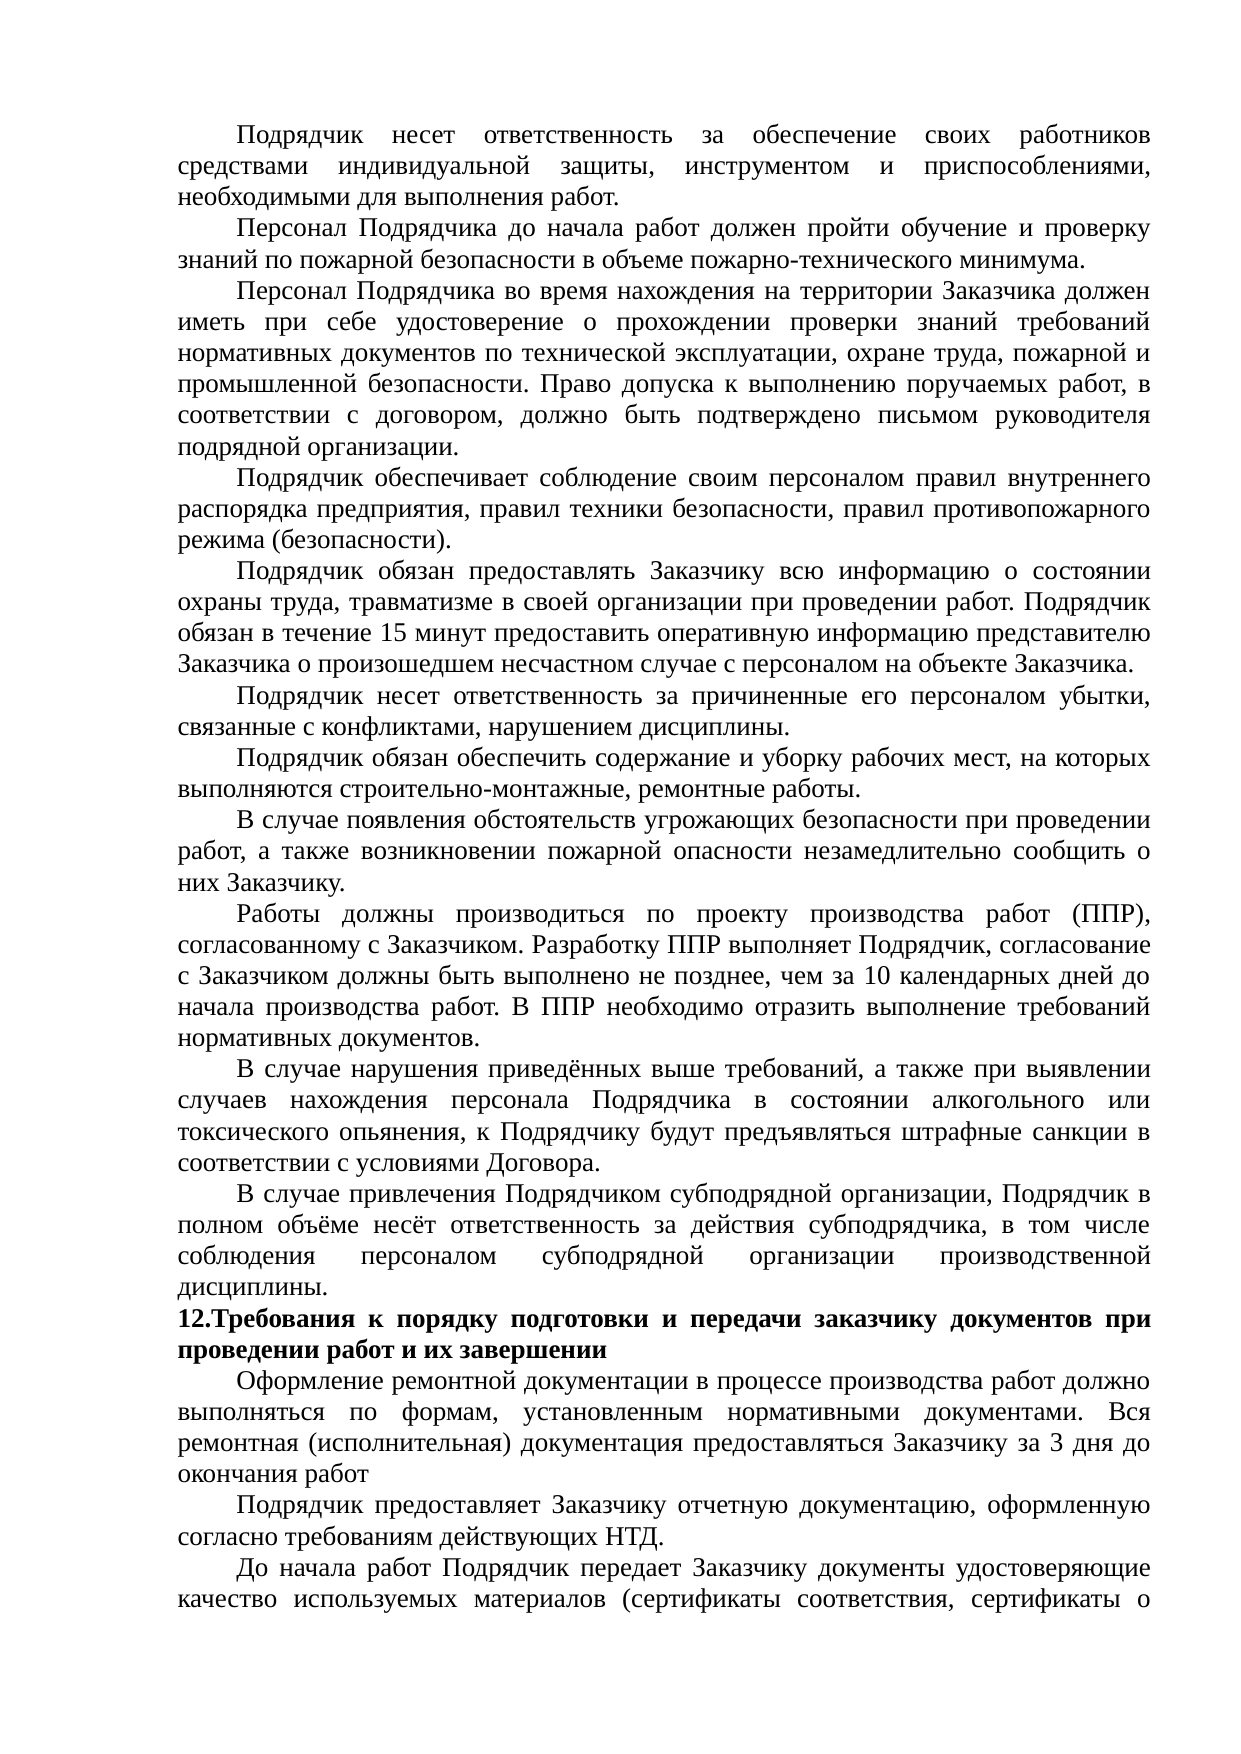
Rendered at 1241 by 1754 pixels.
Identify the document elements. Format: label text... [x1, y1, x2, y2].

text 12.Требования к порядку подготовки и передачи заказчику документов при проведении работ и их завершении [177, 1302, 1152, 1364]
text Подрядчик обеспечивает соблюдение своим персоналом правил внутреннего распорядка предприятия, правил техники безопасности, правил противопожарного режима (безопасности). [177, 461, 1152, 554]
text В случае нарушения приведённых выше требований, а также при выявлении случаев нахождения персонала Подрядчика в состоянии алкогольного или токсического опьянения, к Подрядчику будут предъявляться штрафные санкции в соответствии с условиями Договора. [177, 1052, 1152, 1177]
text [177, 1551, 1152, 1613]
text Подрядчик обязан обеспечить содержание и уборку рабочих мест, на которых выполняются строительно-монтажные, ремонтные работы. [177, 741, 1152, 803]
text Подрядчик обязан предоставлять Заказчику всю информацию о состоянии охраны труда, травматизме в своей организации при проведении работ. Подрядчик обязан в течение 15 минут предоставить оперативную информацию представителю Заказчика о произошедшем несчастном случае с персоналом на объекте Заказчика. [177, 554, 1152, 679]
text В случае привлечения Подрядчиком субподрядной организации, Подрядчик в полном объёме несёт ответственность за действия субподрядчика, в том числе соблюдения персоналом субподрядной организации производственной дисциплины. [177, 1177, 1152, 1302]
text Подрядчик предоставляет Заказчику отчетную документацию, оформленную согласно требованиям действующих НТД. [177, 1488, 1152, 1551]
text Подрядчик несет ответственность за причиненные его персоналом убытки, связанные с конфликтами, нарушением дисциплины. [177, 679, 1152, 741]
text Подрядчик несет ответственность за обеспечение своих работников средствами индивидуальной защиты, инструментом и приспособлениями, необходимыми для выполнения работ. [177, 118, 1152, 212]
text Персонал Подрядчика до начала работ должен пройти обучение и проверку знаний по пожарной безопасности в объеме пожарно-технического минимума. [177, 212, 1152, 274]
text В случае появления обстоятельств угрожающих безопасности при проведении работ, а также возникновении пожарной опасности незамедлительно сообщить о них Заказчику. [177, 803, 1152, 897]
text Работы должны производиться по проекту производства работ (ППР), согласованному с Заказчиком. Разработку ППР выполняет Подрядчик, согласование с Заказчиком должны быть выполнено не позднее, чем за 10 календарных дней до начала производства работ. В ППР необходимо отразить выполнение требований нормативных документов. [177, 897, 1152, 1052]
text Оформление ремонтной документации в процессе производства работ должно выполняться по формам, установленным нормативными документами. Вся ремонтная (исполнительная) документация предоставляться Заказчику за 3 дня до окончания работ [177, 1364, 1152, 1488]
text Персонал Подрядчика во время нахождения на территории Заказчика должен иметь при себе удостоверение о прохождении проверки знаний требований нормативных документов по технической эксплуатации, охране труда, пожарной и промышленной безопасности. Право допуска к выполнению поручаемых работ, в соответствии с договором, должно быть подтверждено письмом руководителя подрядной организации. [177, 274, 1152, 461]
